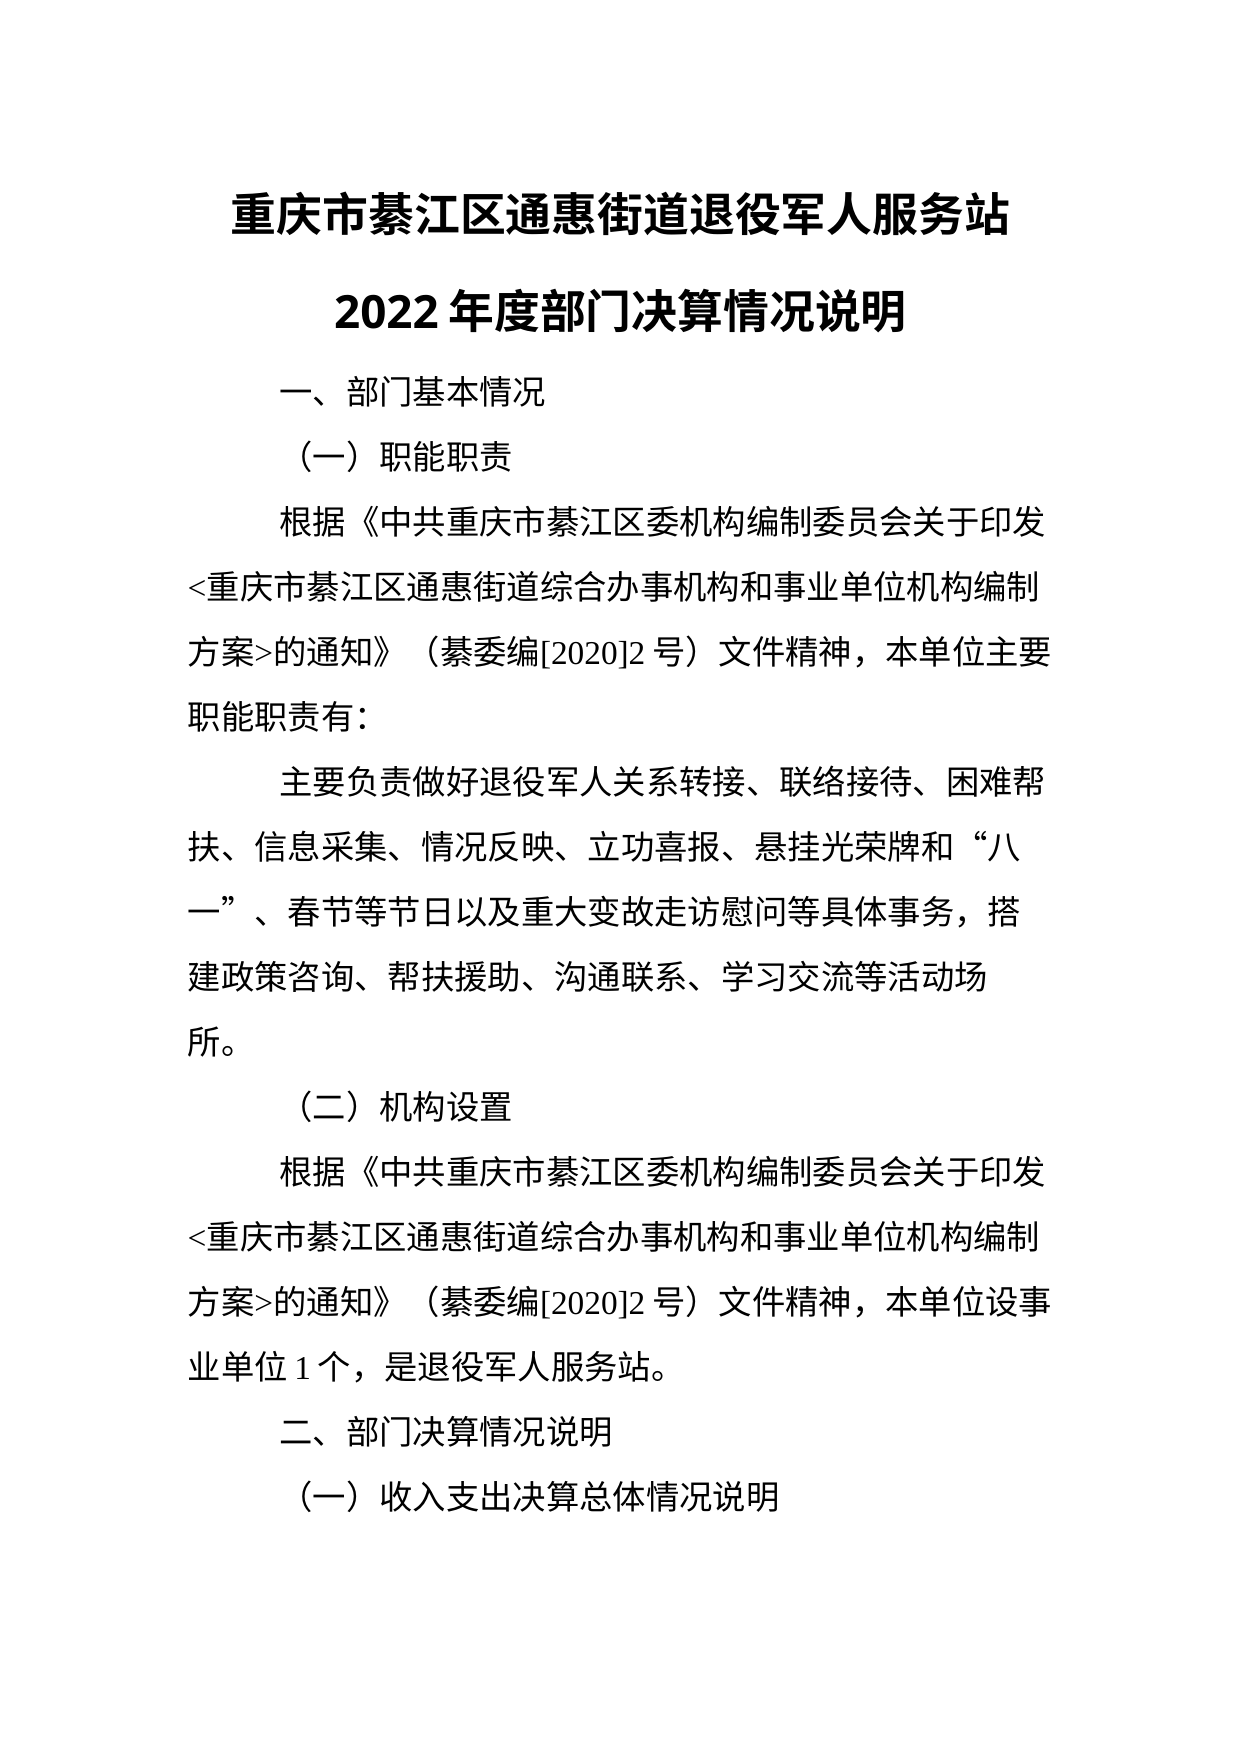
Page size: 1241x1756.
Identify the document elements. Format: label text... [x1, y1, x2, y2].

text 根据《中共重庆市綦江区委机构编制委员会关于印发<重庆市綦江区通惠街道综合办事机构和事业单位机构编制方案>的通知》（綦委编[2020]2号）文件精神，本单位主要职能职责有： [187, 488, 1053, 748]
text 二、部门决算情况说明 [187, 1398, 1053, 1463]
text 根据《中共重庆市綦江区委机构编制委员会关于印发<重庆市綦江区通惠街道综合办事机构和事业单位机构编制方案>的通知》（綦委编[2020]2号）文件精神，本单位设事业单位1个，是退役军人服务站。 [187, 1138, 1053, 1398]
text （一）收入支出决算总体情况说明 [187, 1463, 1053, 1528]
text 主要负责做好退役军人关系转接、联络接待、困难帮扶、信息采集、情况反映、立功喜报、悬挂光荣牌和“八一”、春节等节日以及重大变故走访慰问等具体事务，搭建政策咨询、帮扶援助、沟通联系、学习交流等活动场所。 [187, 748, 1053, 1073]
text 2022年度部门决算情况说明 [187, 260, 1053, 358]
text 重庆市綦江区通惠街道退役军人服务站 [187, 163, 1053, 260]
text （二）机构设置 [187, 1073, 1053, 1138]
text 一、部门基本情况 [187, 358, 1053, 423]
text （一）职能职责 [187, 423, 1053, 488]
